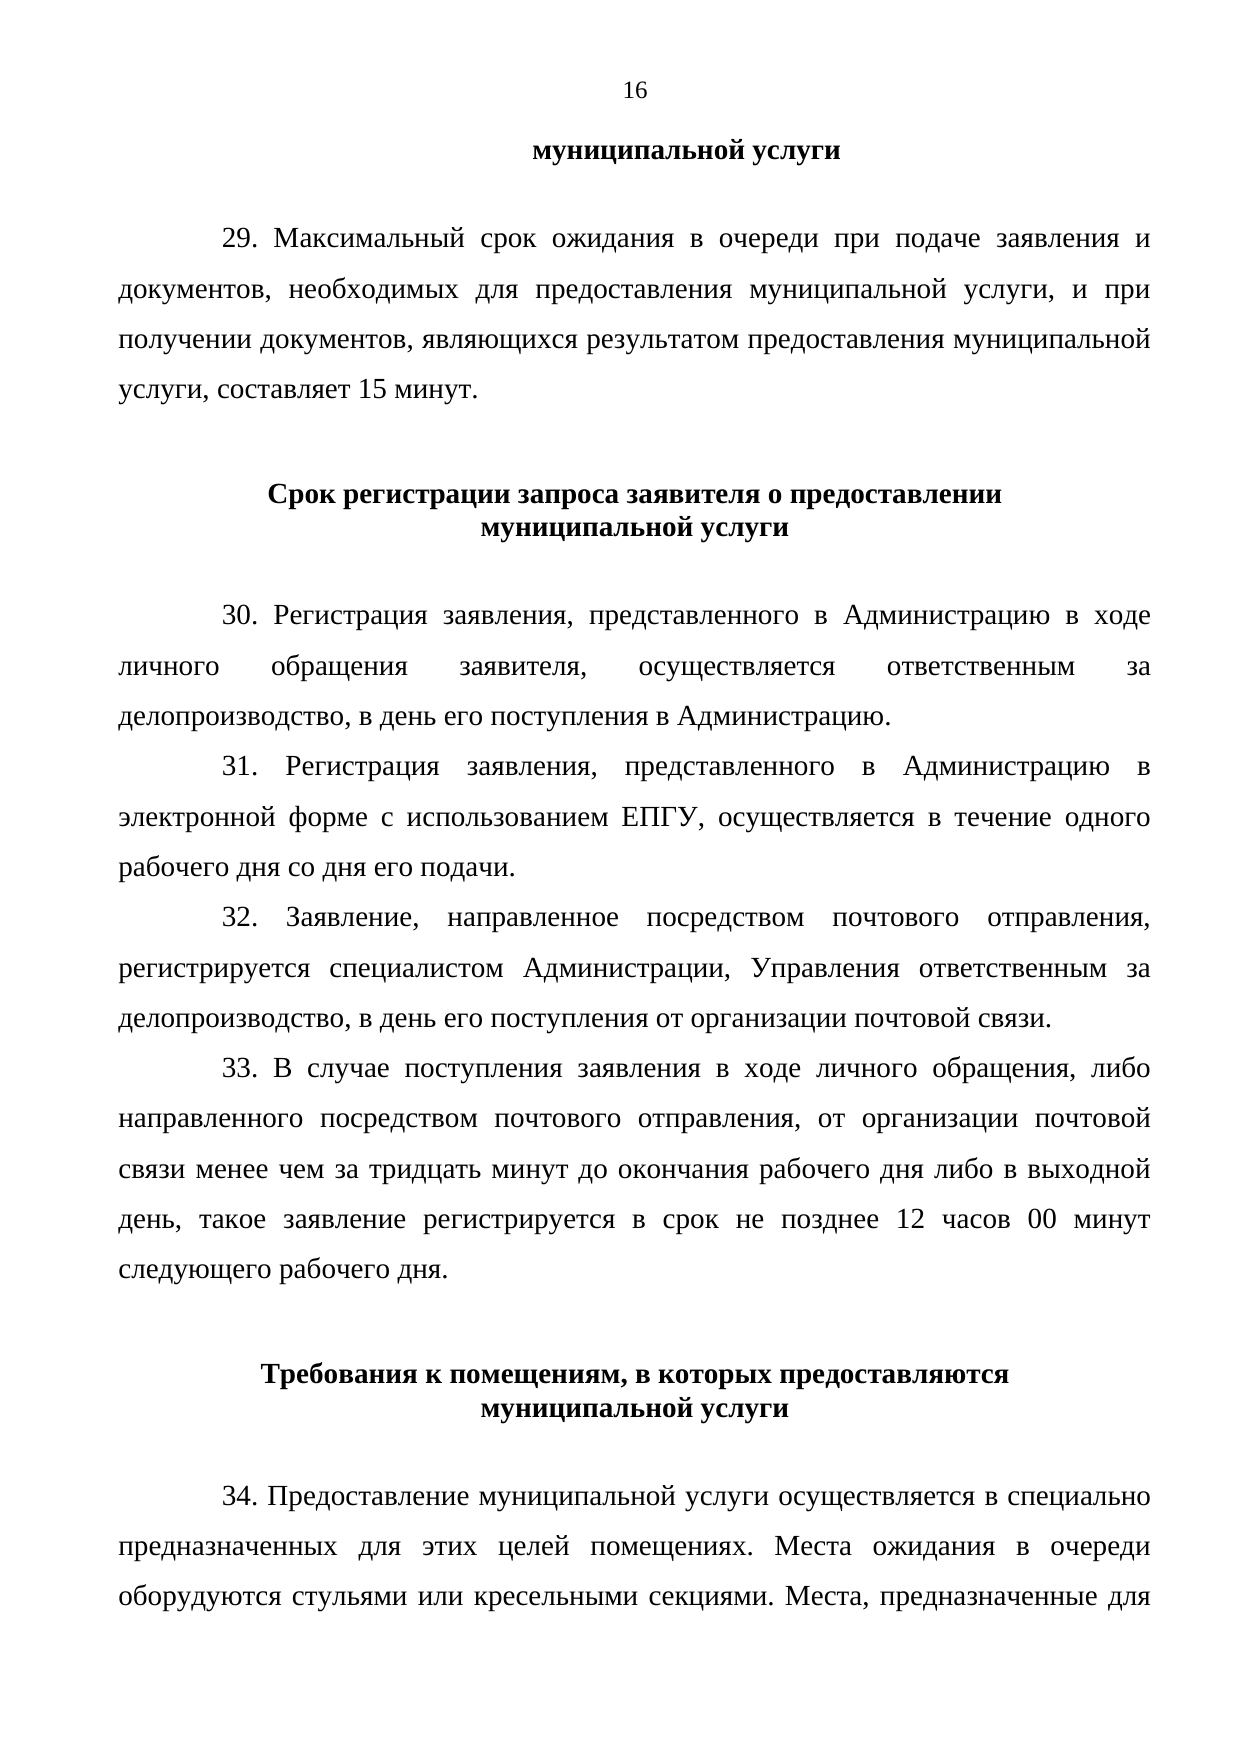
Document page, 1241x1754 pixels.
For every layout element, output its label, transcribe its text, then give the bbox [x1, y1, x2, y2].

text 32. Заявление, направленное посредством почтового отправления, регистрируется специалистом Администрации, Управления ответственным за делопроизводство, в день его поступления от организации почтовой связи. [118, 899, 1152, 1033]
text 29. Максимальный срок ожидания в очереди при подаче заявления и документов, необходимых для предоставления муниципальной услуги, и при получении документов, являющихся результатом предоставления муниципальной услуги, составляет 15 минут. [118, 220, 1152, 405]
title Требования к помещениям, в которых предоставляются [118, 1356, 1152, 1390]
title муниципальной услуги [118, 132, 1152, 166]
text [118, 1478, 1152, 1612]
title Срок регистрации запроса заявителя о предоставлении [118, 476, 1152, 509]
title муниципальной услуги [118, 1390, 1152, 1423]
text 30. Регистрация заявления, представленного в Администрацию в ходе личного обращения заявителя, осуществляется ответственным за делопроизводство, в день его поступления в Администрацию. [118, 597, 1152, 732]
title муниципальной услуги [118, 509, 1152, 543]
text 31. Регистрация заявления, представленного в Администрацию в электронной форме с использованием ЕПГУ, осуществляется в течение одного рабочего дня со дня его подачи. [118, 748, 1152, 883]
text 33. В случае поступления заявления в ходе личного обращения, либо направленного посредством почтового отправления, от организации почтовой связи менее чем за тридцать минут до окончания рабочего дня либо в выходной день, такое заявление регистрируется в срок не позднее 12 часов 00 минут следующего рабочего дня. [118, 1050, 1152, 1285]
